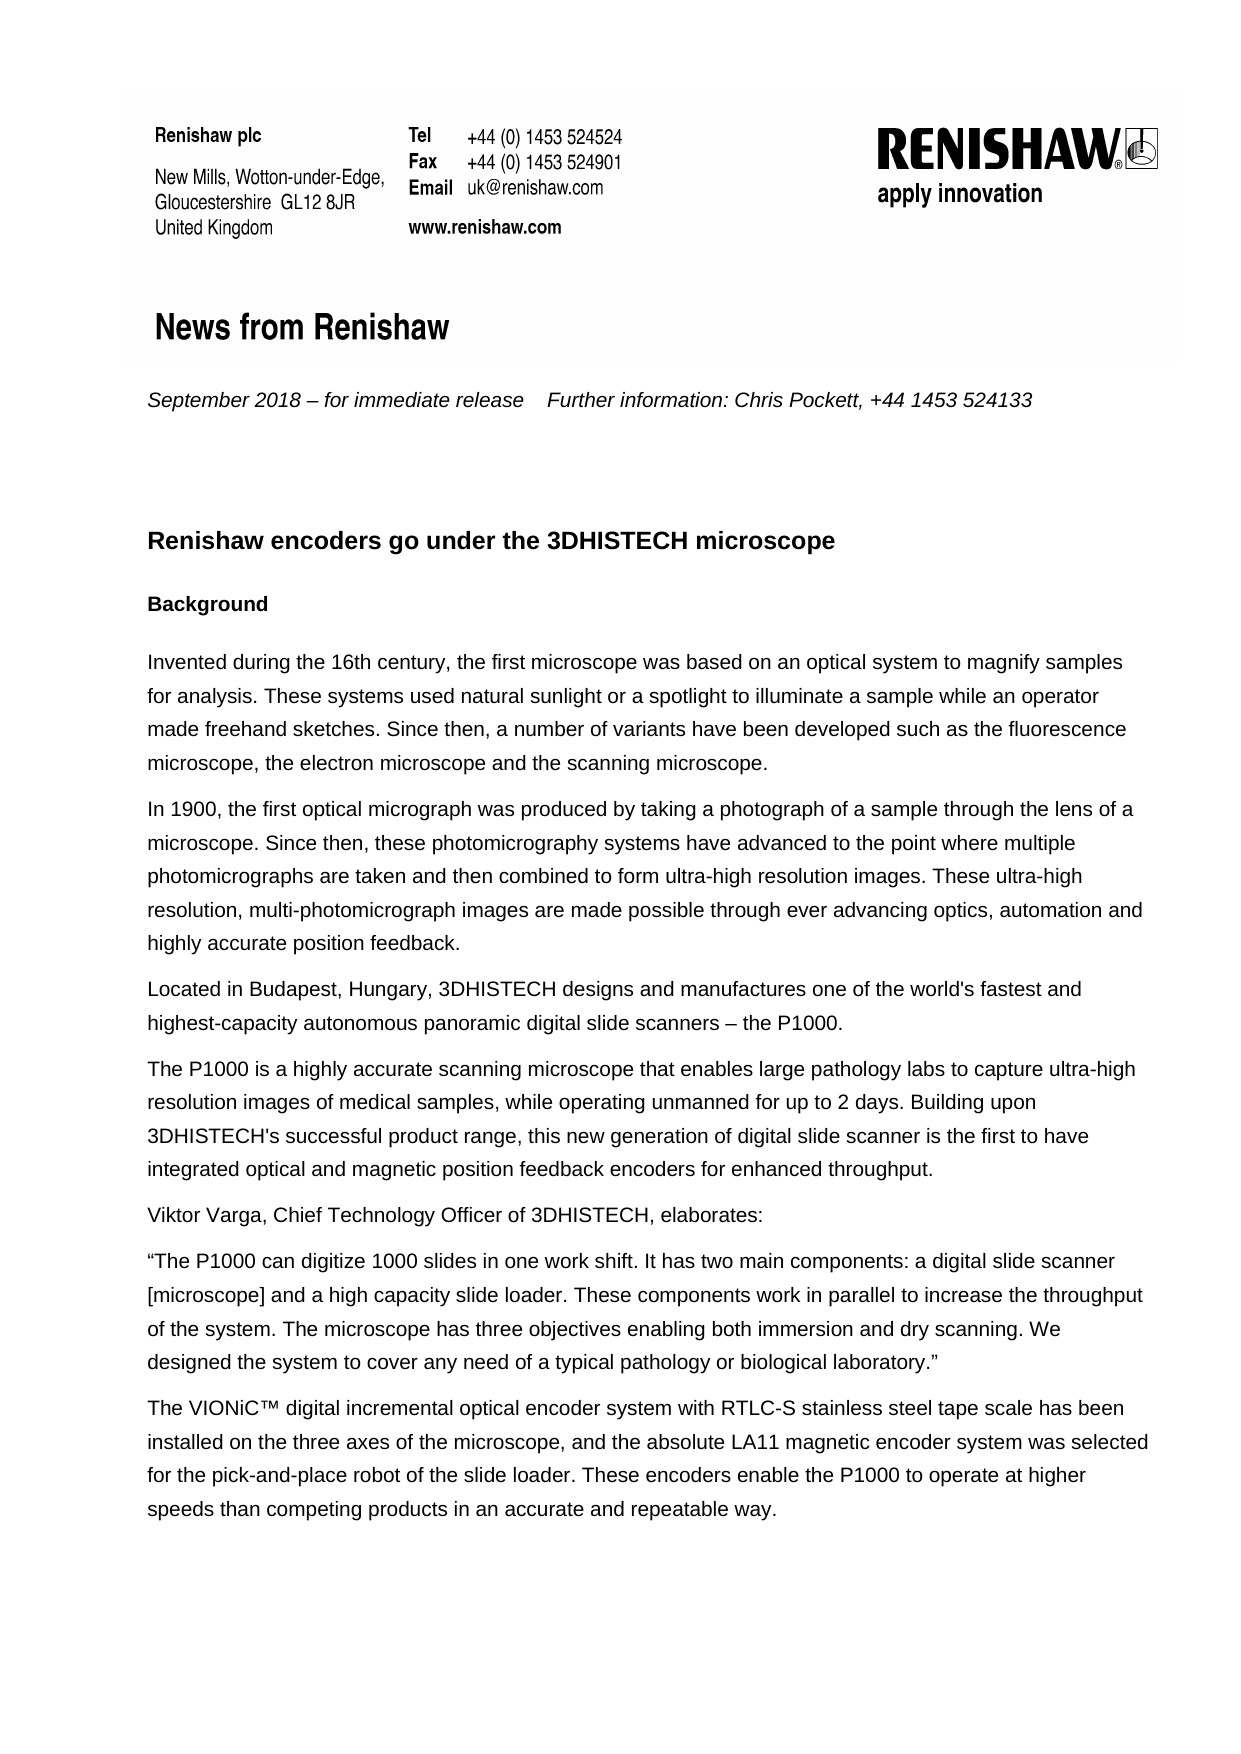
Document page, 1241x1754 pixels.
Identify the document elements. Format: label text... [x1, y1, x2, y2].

text Viktor Varga, Chief Technology Officer of 3DHISTECH, elaborates: [147, 1203, 1151, 1227]
picture [125, 76, 1183, 367]
text Invented during the 16th century, the first microscope was based on an optical system to magnify samples for analysis. These systems used natural sunlight or a spotlight to illuminate a sample while an operator made freehand sketches. Since then, a number of variants have been developed such as the fluorescence microscope, the electron microscope and the scanning microscope. [147, 650, 1151, 775]
text The VIONiC™ digital incremental optical encoder system with RTLC-S stainless steel tape scale has been installed on the three axes of the microscope, and the absolute LA11 magnetic encoder system was selected for the pick-and-place robot of the slide loader. These encoders enable the P1000 to operate at higher speeds than competing products in an accurate and repeatable way. [147, 1396, 1151, 1521]
text Located in Budapest, Hungary, 3DHISTECH designs and manufactures one of the world's fastest and highest-capacity autonomous panoramic digital slide scanners – the P1000. [147, 977, 1151, 1034]
text “The P1000 can digitize 1000 slides in one work shift. It has two main components: a digital slide scanner [microscope] and a high capacity slide loader. These components work in parallel to increase the throughput of the system. The microscope has three objectives enabling both immersion and dry scanning. We designed the system to cover any need of a typical pathology or biological laboratory.” [147, 1249, 1151, 1374]
text The P1000 is a highly accurate scanning microscope that enables large pathology labs to capture ultra-high resolution images of medical samples, while operating unmanned for up to 2 days. Building upon 3DHISTECH's successful product range, this new generation of digital slide scanner is the first to have integrated optical and magnetic position feedback encoders for enhanced throughput. [147, 1057, 1151, 1181]
text Renishaw encoders go under the 3DHISTECH microscope [147, 526, 1151, 555]
text In 1900, the first optical micrograph was produced by taking a photograph of a sample through the lens of a microscope. Since then, these photomicrography systems have advanced to the point where multiple photomicrographs are taken and then combined to form ultra-high resolution images. These ultra-high resolution, multi-photomicrograph images are made possible through ever advancing optics, automation and highly accurate position feedback. [147, 797, 1151, 955]
text September 2018 – for immediate release Further information: Chris Pockett, +44 1453 524133 [147, 367, 1151, 412]
subtitle Background [147, 592, 1151, 616]
